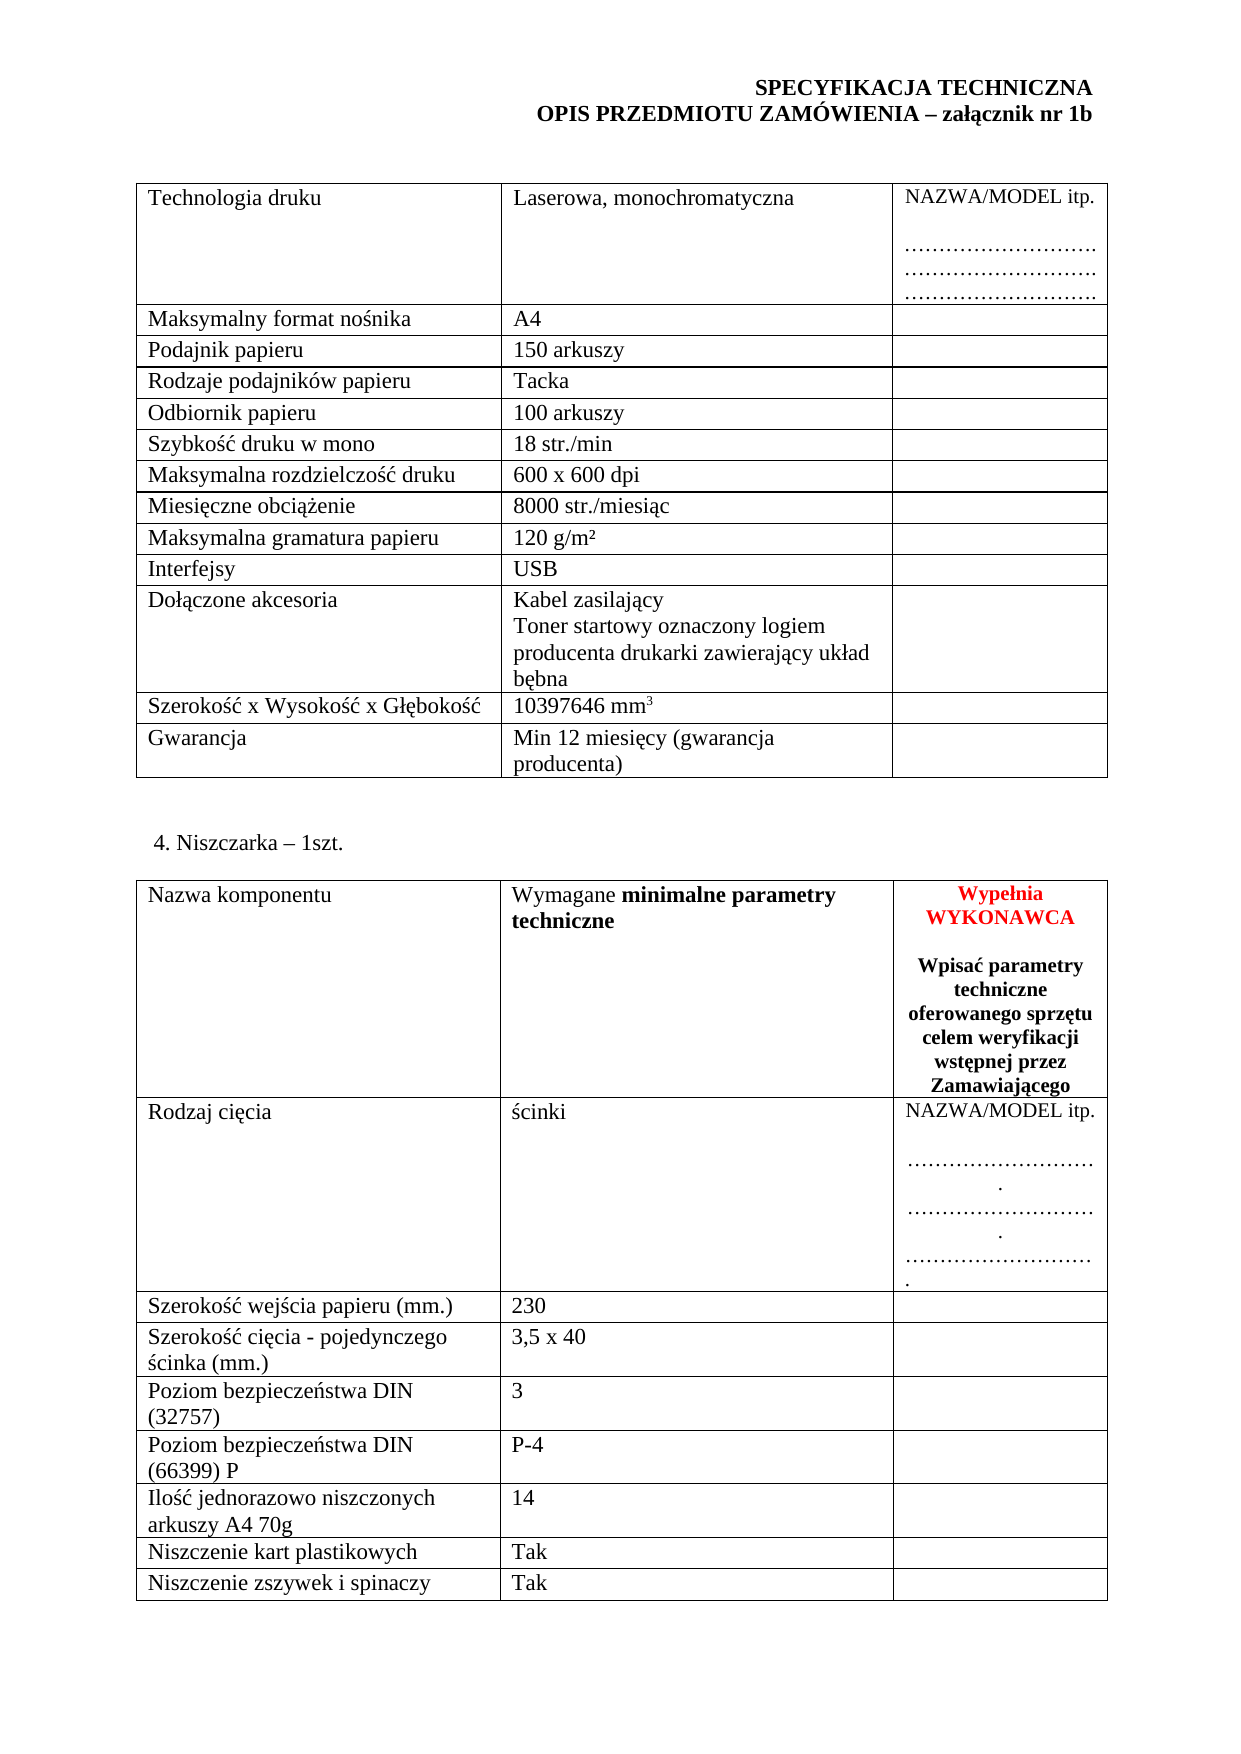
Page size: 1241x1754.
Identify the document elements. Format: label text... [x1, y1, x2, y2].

table_cell Szybkość druku w mono [137, 430, 501, 460]
table_cell [893, 399, 1107, 429]
table_cell [893, 336, 1107, 366]
table_cell Niszczenie zszywek i spinaczy [137, 1569, 500, 1599]
table_header Nazwa komponentu [137, 881, 500, 1097]
table_cell [893, 461, 1107, 491]
table_header Wymagane minimalne parametry techniczne [501, 881, 893, 1097]
table_cell Maksymalna gramatura papieru [137, 524, 501, 554]
table_cell Poziom bezpieczeństwa DIN (32757) [137, 1377, 500, 1429]
table_cell Interfejsy [137, 555, 501, 585]
table_cell A4 [502, 305, 892, 335]
table_cell [893, 305, 1107, 335]
table_cell Ilość jednorazowo niszczonych arkuszy A4 70g [137, 1484, 500, 1537]
table_cell [894, 1569, 1107, 1599]
table_cell Maksymalny format nośnika [137, 305, 501, 335]
table_cell [893, 724, 1107, 777]
table_cell 10397646 mm3 [502, 693, 892, 723]
table_cell Niszczenie kart plastikowych [137, 1538, 500, 1568]
table_cell [894, 1292, 1107, 1322]
table_cell 230 [501, 1292, 893, 1322]
table_cell [894, 1377, 1107, 1429]
table_cell Tak [501, 1538, 893, 1568]
table_cell 150 arkuszy [502, 336, 892, 366]
table_cell 100 arkuszy [502, 399, 892, 429]
table_cell ścinki [501, 1098, 893, 1291]
table_cell Szerokość cięcia - pojedynczego ścinka (mm.) [137, 1323, 500, 1376]
table_cell [893, 368, 1107, 398]
table_cell Tacka [502, 368, 892, 398]
table_cell Podajnik papieru [137, 336, 501, 366]
table_cell NAZWA/MODEL itp. ………………………. ………………………. ………………………. [893, 184, 1107, 304]
table_cell [893, 586, 1107, 692]
table_cell [893, 430, 1107, 460]
table_cell [894, 1431, 1107, 1483]
table_cell [893, 555, 1107, 585]
table_cell Rodzaj cięcia [137, 1098, 500, 1291]
table_cell USB [502, 555, 892, 585]
table_header Wypełnia WYKONAWCA Wpisać parametry techniczne oferowanego sprzętu celem weryfikacji wstępnej przez Zamawiającego [894, 881, 1107, 1097]
table_cell Dołączone akcesoria [137, 586, 501, 692]
table_cell 3 [501, 1377, 893, 1429]
table_cell 600 x 600 dpi [502, 461, 892, 491]
table_cell Laserowa, monochromatyczna [502, 184, 892, 304]
table_cell 120 g/m² [502, 524, 892, 554]
table_cell 8000 str./miesiąc [502, 493, 892, 523]
table_cell Technologia druku [137, 184, 501, 304]
table_cell 18 str./min [502, 430, 892, 460]
table_cell Szerokość x Wysokość x Głębokość [137, 693, 501, 723]
table_cell [894, 1484, 1107, 1537]
table_cell NAZWA/MODEL itp. ………………………. ………………………. ………………………. [894, 1098, 1107, 1291]
table_cell Min 12 miesięcy (gwarancja producenta) [502, 724, 892, 777]
table_cell [894, 1538, 1107, 1568]
text 4. Niszczarka – 1szt. [148, 829, 1093, 855]
table_cell Szerokość wejścia papieru (mm.) [137, 1292, 500, 1322]
table_cell Poziom bezpieczeństwa DIN (66399) P [137, 1431, 500, 1483]
table_cell [894, 1323, 1107, 1376]
table_cell Tak [501, 1569, 893, 1599]
table_cell Rodzaje podajników papieru [137, 368, 501, 398]
table_cell [893, 693, 1107, 723]
table_cell Maksymalna rozdzielczość druku [137, 461, 501, 491]
table_cell [893, 524, 1107, 554]
table_cell Kabel zasilający Toner startowy oznaczony logiem producenta drukarki zawierający układ bębna [502, 586, 892, 692]
table_cell Odbiornik papieru [137, 399, 501, 429]
table_cell 3,5 x 40 [501, 1323, 893, 1376]
table_cell 14 [501, 1484, 893, 1537]
table_cell [893, 493, 1107, 523]
table_cell Miesięczne obciążenie [137, 493, 501, 523]
table_cell Gwarancja [137, 724, 501, 777]
table_cell P-4 [501, 1431, 893, 1483]
